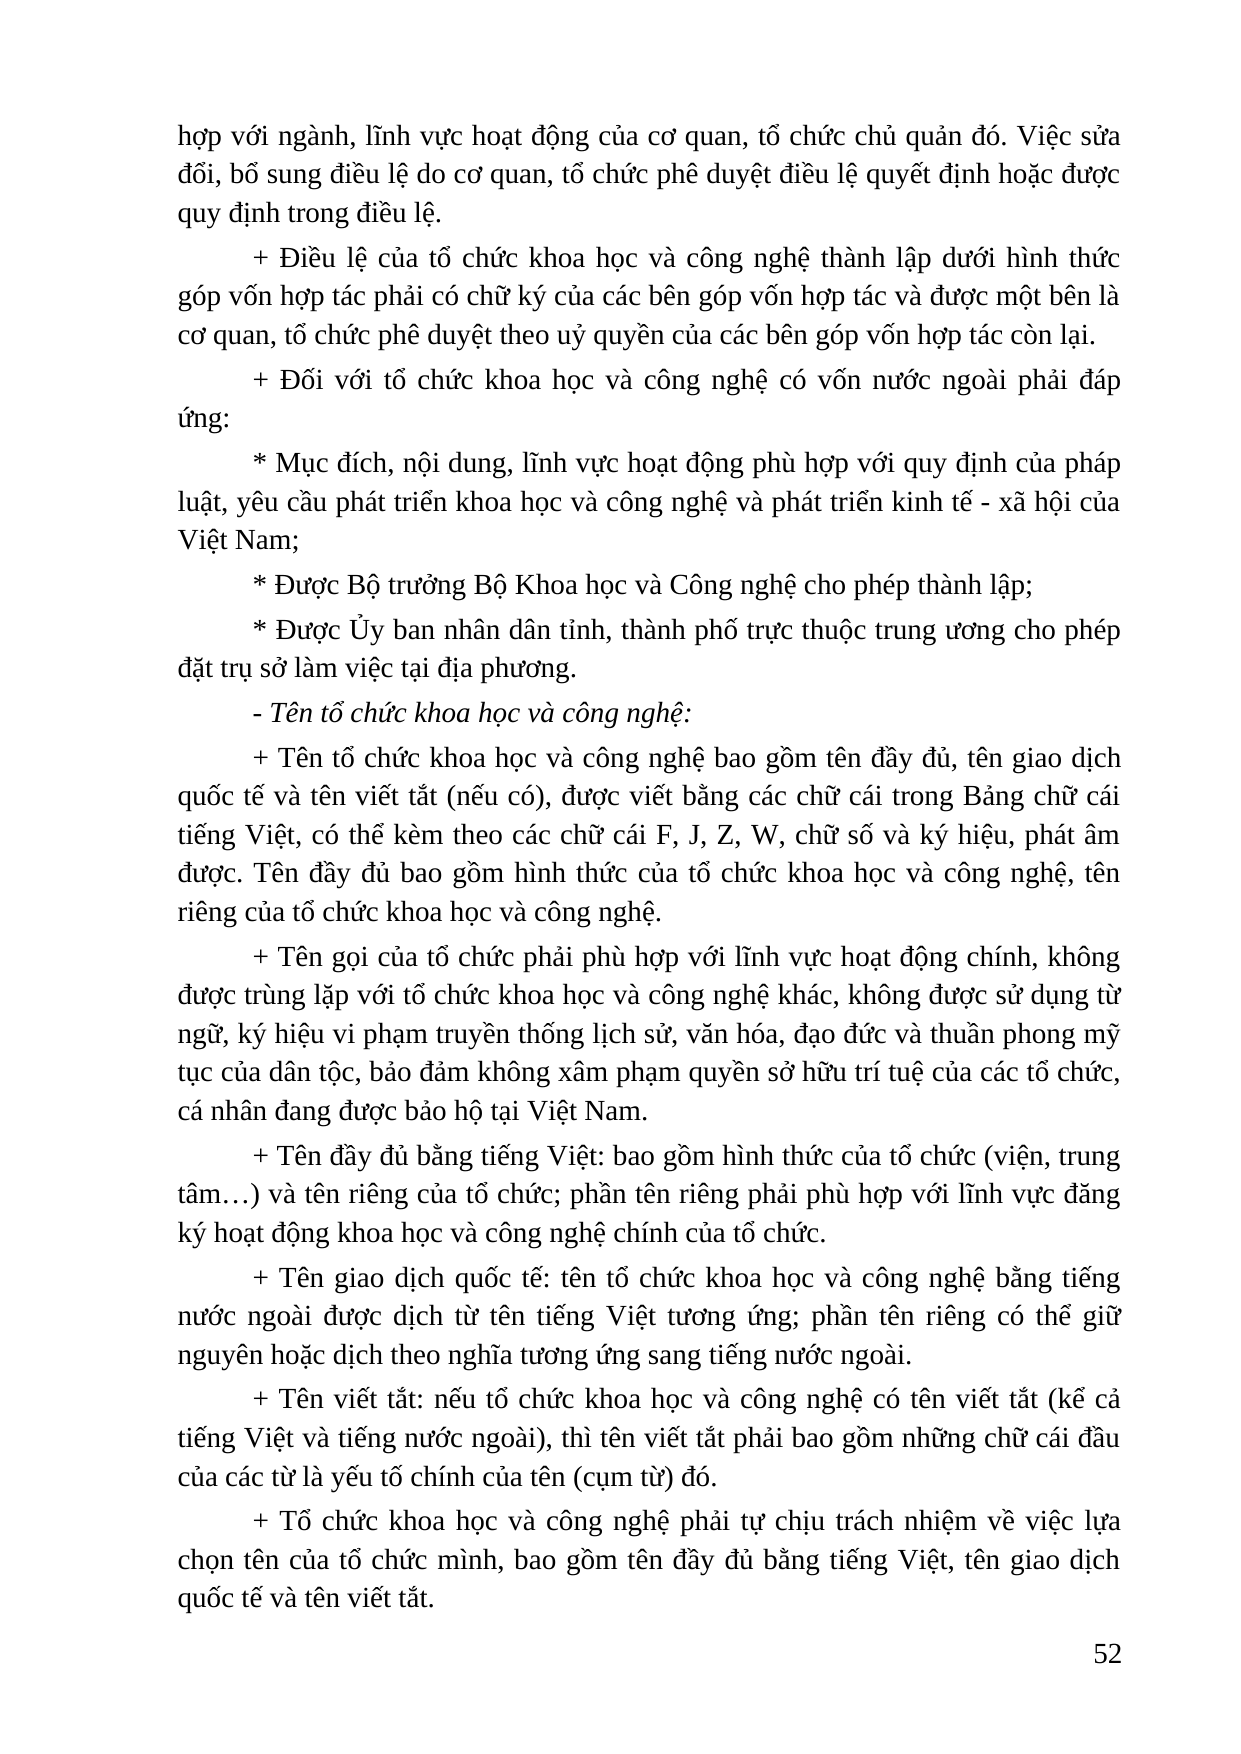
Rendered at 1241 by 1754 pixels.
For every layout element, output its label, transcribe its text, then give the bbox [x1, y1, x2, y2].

text - Tên tổ chức khoa học và công nghệ: [177, 695, 1122, 729]
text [177, 118, 1122, 229]
text + Tên giao dịch quốc tế: tên tổ chức khoa học và công nghệ bằng tiếng nước ngoài được dịch từ tên tiếng Việt tương ứng; phần tên riêng có thể giữ nguyên hoặc dịch theo nghĩa tương ứng sang tiếng nước ngoài. [177, 1260, 1122, 1370]
text * Mục đích, nội dung, lĩnh vực hoạt động phù hợp với quy định của pháp luật, yêu cầu phát triển khoa học và công nghệ và phát triển kinh tế - xã hội của Việt Nam; [177, 445, 1122, 556]
text + Tên viết tắt: nếu tổ chức khoa học và công nghệ có tên viết tắt (kể cả tiếng Việt và tiếng nước ngoài), thì tên viết tắt phải bao gồm những chữ cái đầu của các từ là yếu tố chính của tên (cụm từ) đó. [177, 1382, 1122, 1492]
text + Điều lệ của tổ chức khoa học và công nghệ thành lập dưới hình thức góp vốn hợp tác phải có chữ ký của các bên góp vốn hợp tác và được một bên là cơ quan, tổ chức phê duyệt theo uỷ quyền của các bên góp vốn hợp tác còn lại. [177, 240, 1122, 351]
text + Đối với tổ chức khoa học và công nghệ có vốn nước ngoài phải đáp ứng: [177, 362, 1122, 434]
text + Tên tổ chức khoa học và công nghệ bao gồm tên đầy đủ, tên giao dịch quốc tế và tên viết tắt (nếu có), được viết bằng các chữ cái trong Bảng chữ cái tiếng Việt, có thể kèm theo các chữ cái F, J, Z, W, chữ số và ký hiệu, phát âm được. Tên đầy đủ bao gồm hình thức của tổ chức khoa học và công nghệ, tên riêng của tổ chức khoa học và công nghệ. [177, 740, 1122, 928]
text * Được Bộ trưởng Bộ Khoa học và Công nghệ cho phép thành lập; [177, 567, 1122, 601]
text * Được Ủy ban nhân dân tỉnh, thành phố trực thuộc trung ương cho phép đặt trụ sở làm việc tại địa phương. [177, 612, 1122, 684]
text + Tên gọi của tổ chức phải phù hợp với lĩnh vực hoạt động chính, không được trùng lặp với tổ chức khoa học và công nghệ khác, không được sử dụng từ ngữ, ký hiệu vi phạm truyền thống lịch sử, văn hóa, đạo đức và thuần phong mỹ tục của dân tộc, bảo đảm không xâm phạm quyền sở hữu trí tuệ của các tổ chức, cá nhân đang được bảo hộ tại Việt Nam. [177, 939, 1122, 1127]
text + Tổ chức khoa học và công nghệ phải tự chịu trách nhiệm về việc lựa chọn tên của tổ chức mình, bao gồm tên đầy đủ bằng tiếng Việt, tên giao dịch quốc tế và tên viết tắt. [177, 1503, 1122, 1614]
text + Tên đầy đủ bằng tiếng Việt: bao gồm hình thức của tổ chức (viện, trung tâm…) và tên riêng của tổ chức; phần tên riêng phải phù hợp với lĩnh vực đăng ký hoạt động khoa học và công nghệ chính của tổ chức. [177, 1138, 1122, 1248]
